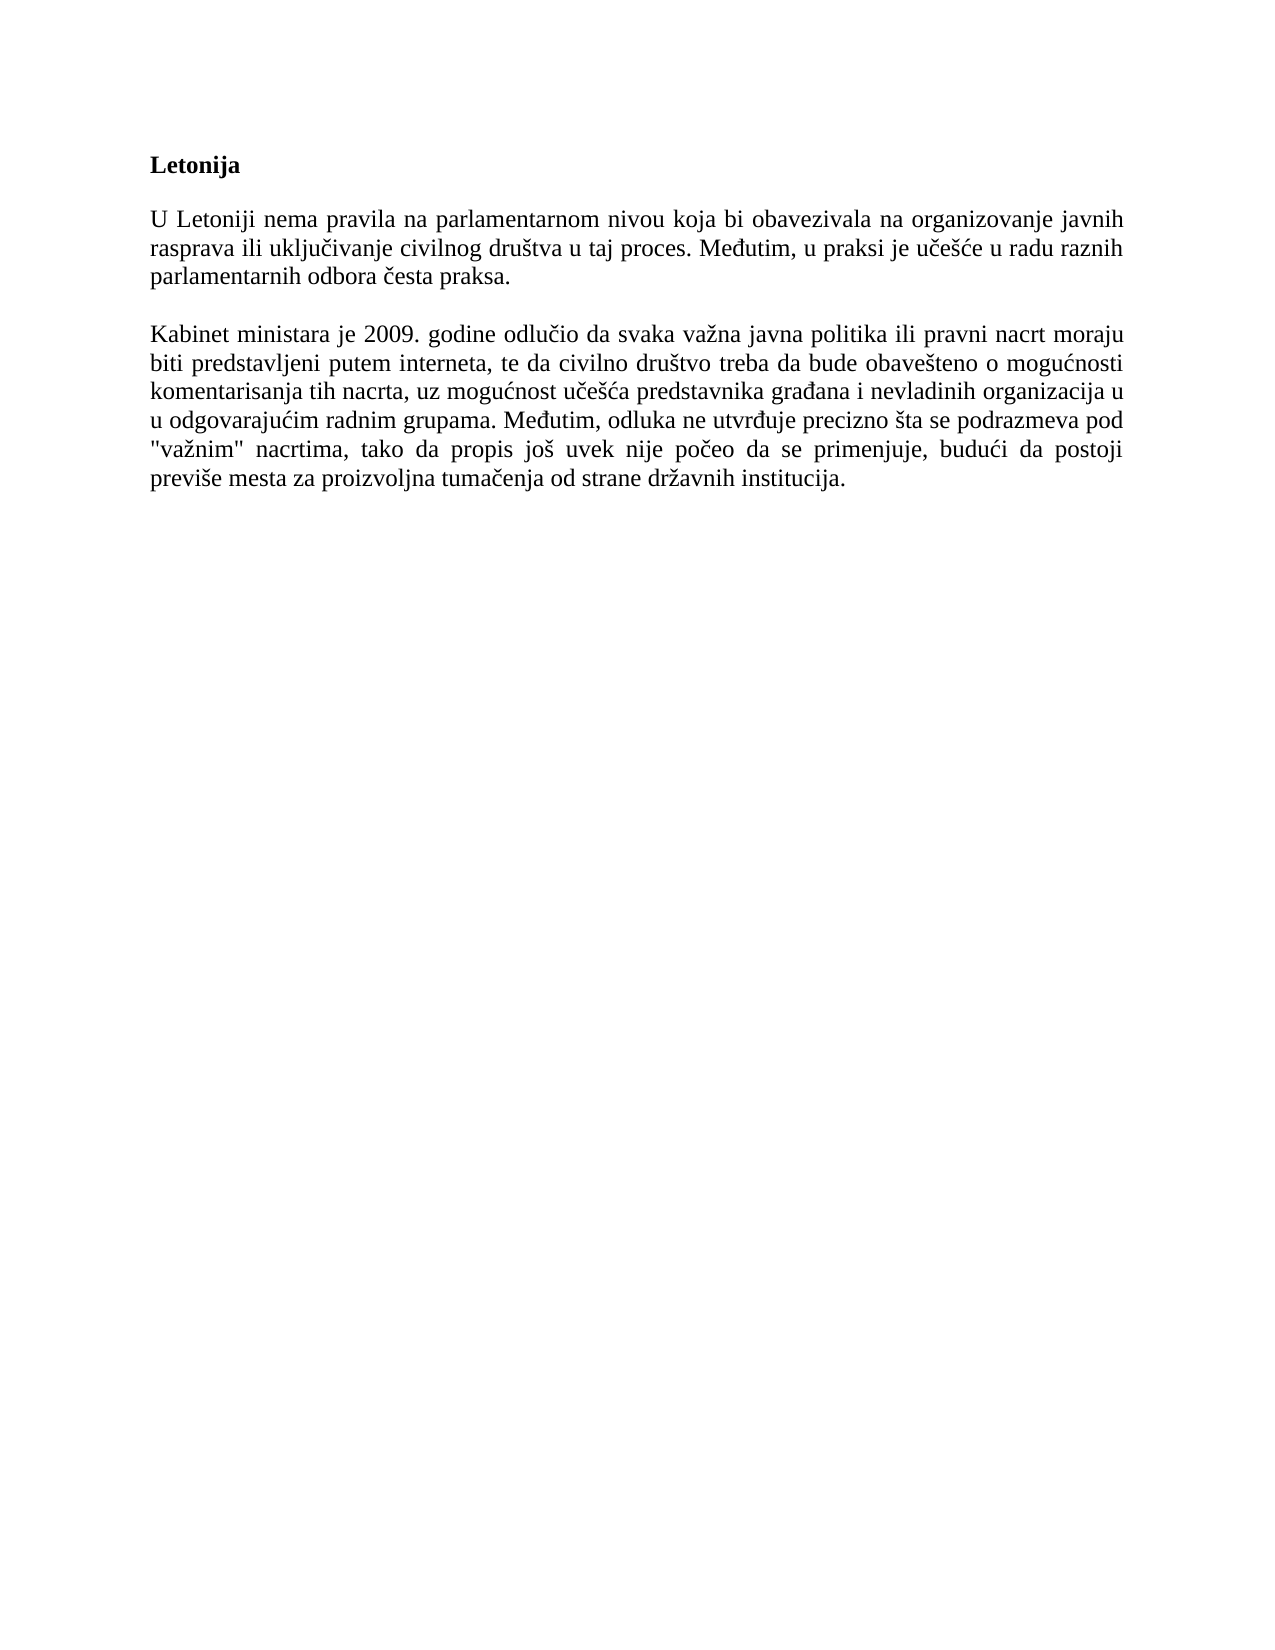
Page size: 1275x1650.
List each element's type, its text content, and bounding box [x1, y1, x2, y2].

text Kabinet ministara je 2009. godine odlučio da svaka važna javna politika ili pravni nacrt moraju biti predstavljeni putem interneta, te da civilno društvo treba da bude obavešteno o mogućnosti komentarisanja tih nacrta, uz mogućnost učešća predstavnika građana i nevladinih organizacija u u odgovarajućim radnim grupama. Međutim, odluka ne utvrđuje precizno šta se podrazmeva pod "važnim" nacrtima, tako da propis još uvek nije počeo da se primenjuje, budući da postoji previše mesta za proizvoljna tumačenja od strane državnih institucija. [150, 319, 1125, 491]
text U Letoniji nema pravila na parlamentarnom nivou koja bi obavezivala na organizovanje javnih rasprava ili uključivanje civilnog društva u taj proces. Međutim, u praksi je učešće u radu raznih parlamentarnih odbora česta praksa. [150, 204, 1125, 290]
text Letonija [150, 150, 1125, 179]
